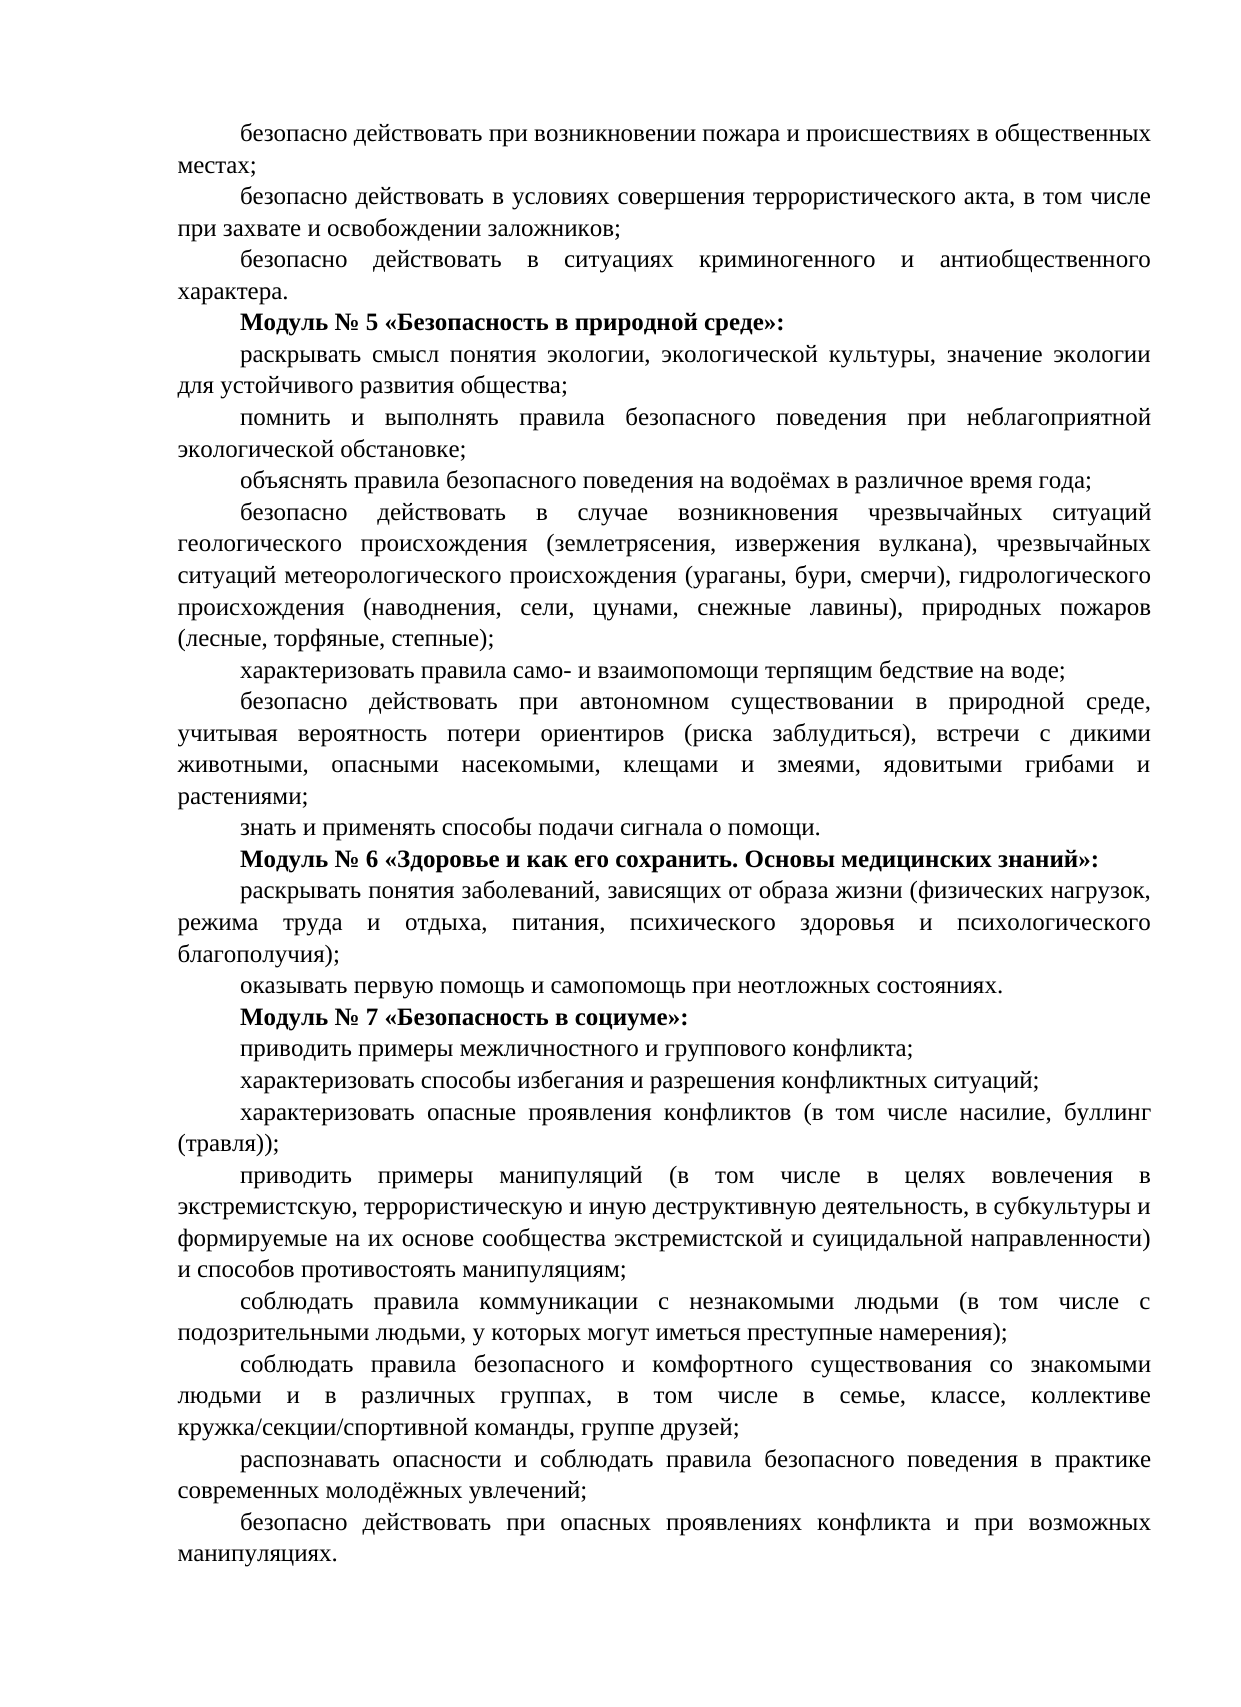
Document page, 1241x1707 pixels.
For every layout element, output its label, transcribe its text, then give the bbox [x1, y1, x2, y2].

text объяснять правила безопасного поведения на водоёмах в различное время года; [177, 465, 1152, 494]
text раскрывать смысл понятия экологии, экологической культуры, значение экологии для устойчивого развития общества; [177, 339, 1152, 399]
text знать и применять способы подачи сигнала о помощи. [177, 812, 1152, 841]
text раскрывать понятия заболеваний, зависящих от образа жизни (физических нагрузок, режима труда и отдыха, питания, психического здоровья и психологического благополучия); [177, 876, 1152, 967]
text соблюдать правила коммуникации с незнакомыми людьми (в том числе с подозрительными людьми, у которых могут иметься преступные намерения); [177, 1286, 1152, 1346]
text характеризовать правила само- и взаимопомощи терпящим бедствие на воде; [177, 655, 1152, 683]
text безопасно действовать в ситуациях криминогенного и антиобщественного характера. [177, 244, 1152, 305]
text распознавать опасности и соблюдать правила безопасного поведения в практике современных молодёжных увлечений; [177, 1444, 1152, 1504]
text Модуль № 6 «Здоровье и как его сохранить. Основы медицинских знаний»: [177, 844, 1152, 873]
text соблюдать правила безопасного и комфортного существования со знакомыми людьми и в различных группах, в том числе в семье, классе, коллективе кружка/секции/спортивной команды, группе друзей; [177, 1349, 1152, 1441]
text помнить и выполнять правила безопасного поведения при неблагоприятной экологической обстановке; [177, 402, 1152, 462]
text приводить примеры манипуляций (в том числе в целях вовлечения в экстремистскую, террористическую и иную деструктивную деятельность, в субкультуры и формируемые на их основе сообщества экстремистской и суицидальной направленности) и способов противостоять манипуляциям; [177, 1160, 1152, 1283]
text характеризовать способы избегания и разрешения конфликтных ситуаций; [177, 1065, 1152, 1094]
text оказывать первую помощь и самопомощь при неотложных состояниях. [177, 970, 1152, 999]
text безопасно действовать при автономном существовании в природной среде, учитывая вероятность потери ориентиров (риска заблудиться), встречи с дикими животными, опасными насекомыми, клещами и змеями, ядовитыми грибами и растениями; [177, 686, 1152, 810]
text Модуль № 5 «Безопасность в природной среде»: [177, 307, 1152, 336]
text безопасно действовать при возникновении пожара и происшествиях в общественных местах; [177, 118, 1152, 178]
text характеризовать опасные проявления конфликтов (в том числе насилие, буллинг (травля)); [177, 1097, 1152, 1157]
text безопасно действовать при опасных проявлениях конфликта и при возможных манипуляциях. [177, 1507, 1152, 1567]
text безопасно действовать в условиях совершения террористического акта, в том числе при захвате и освобождении заложников; [177, 181, 1152, 242]
text безопасно действовать в случае возникновения чрезвычайных ситуаций геологического происхождения (землетрясения, извержения вулкана), чрезвычайных ситуаций метеорологического происхождения (ураганы, бури, смерчи), гидрологического происхождения (наводнения, сели, цунами, снежные лавины), природных пожаров (лесные, торфяные, степные); [177, 497, 1152, 652]
text приводить примеры межличностного и группового конфликта; [177, 1033, 1152, 1062]
text Модуль № 7 «Безопасность в социуме»: [177, 1002, 1152, 1031]
